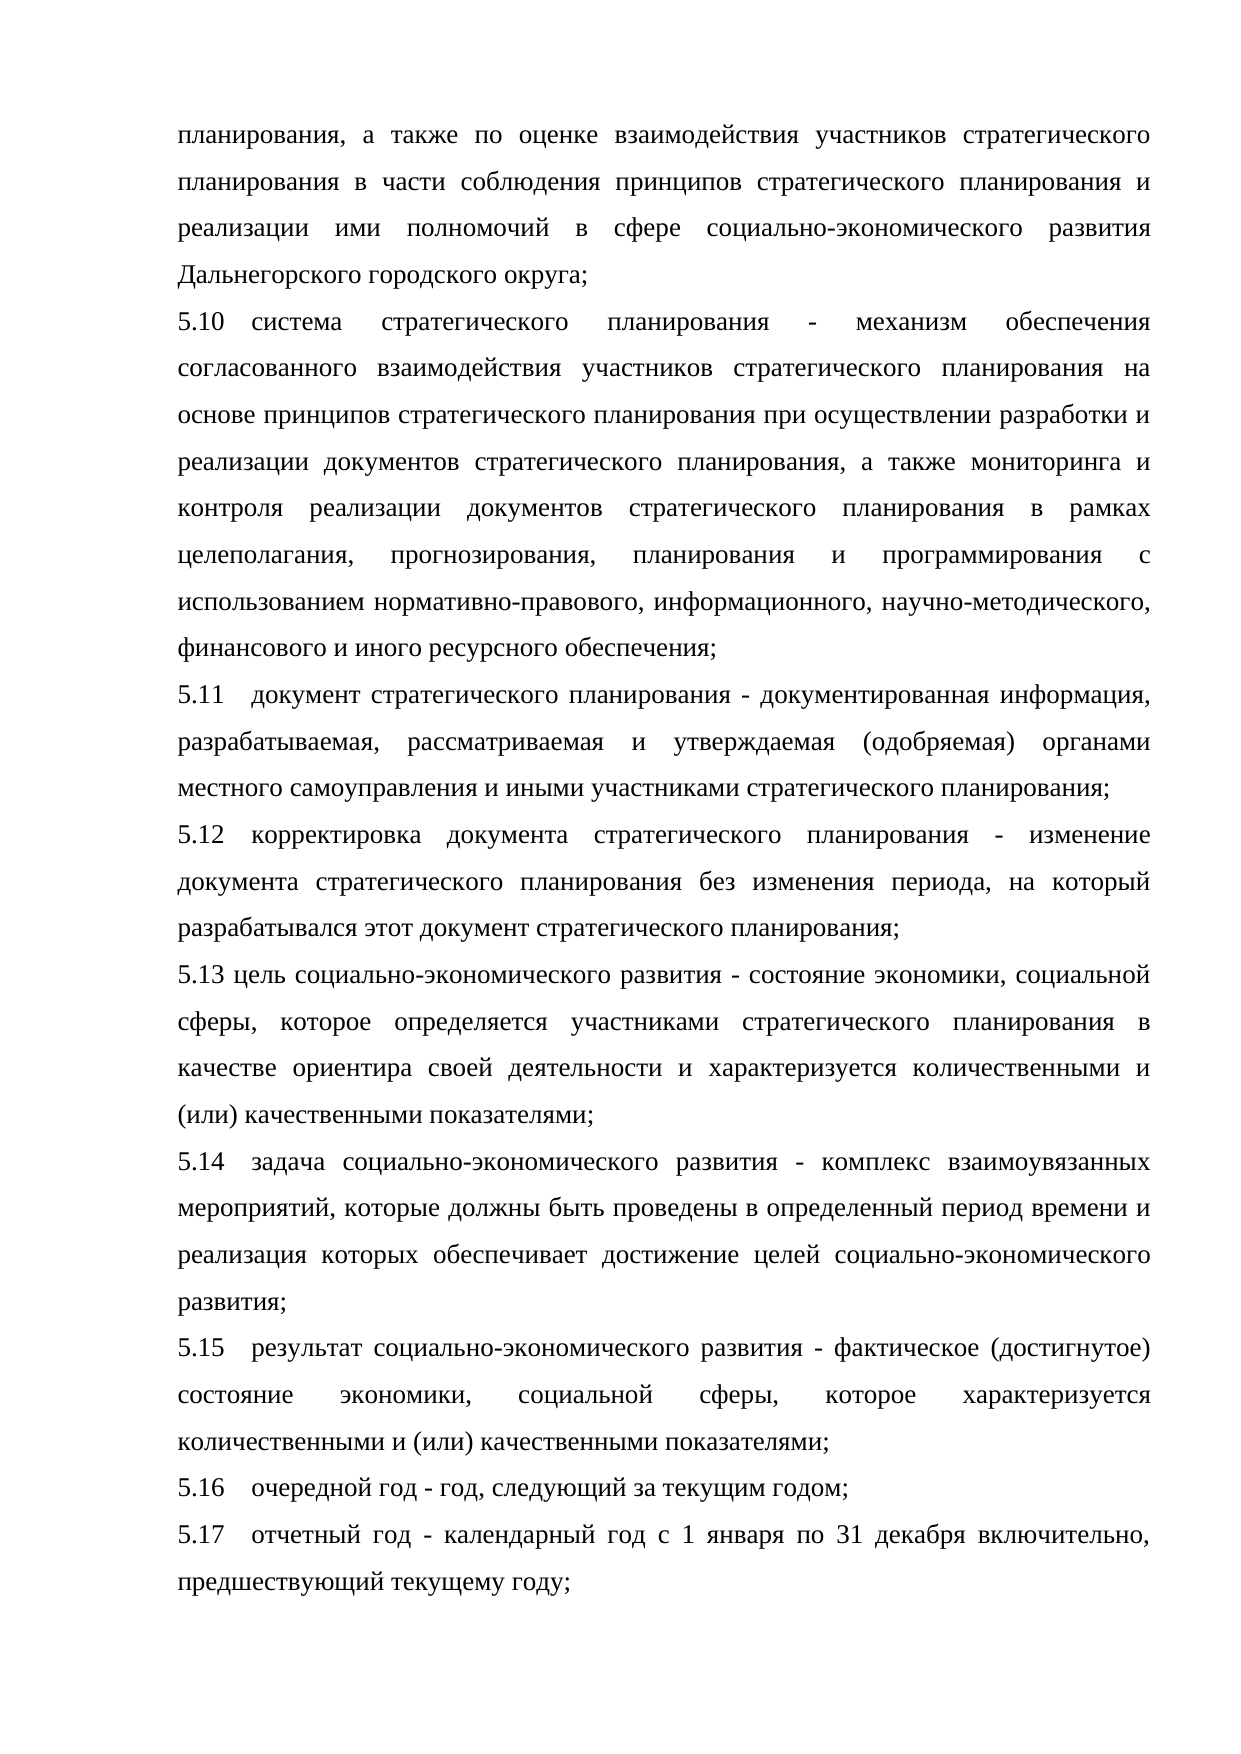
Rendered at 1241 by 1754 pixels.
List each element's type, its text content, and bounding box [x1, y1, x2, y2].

text 5.13 цель социально-экономического развития - состояние экономики, социальной сферы, которое определяется участниками стратегического планирования в качестве ориентира своей деятельности и характеризуется количественными и (или) качественными показателями; [177, 958, 1152, 1129]
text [177, 118, 1152, 289]
text 5.15 результат социально-экономического развития - фактическое (достигнутое) состояние экономики, социальной сферы, которое характеризуется количественными и (или) качественными показателями; [177, 1331, 1152, 1456]
text 5.17 отчетный год - календарный год с 1 января по 31 декабря включительно, предшествующий текущему году; [177, 1518, 1152, 1596]
text 5.12 корректировка документа стратегического планирования - изменение документа стратегического планирования без изменения периода, на который разрабатывался этот документ стратегического планирования; [177, 818, 1152, 943]
text 5.16 очередной год - год, следующий за текущим годом; [177, 1471, 1152, 1503]
text 5.11 документ стратегического планирования - документированная информация, разрабатываемая, рассматриваемая и утверждаемая (одобряемая) органами местного самоуправления и иными участниками стратегического планирования; [177, 678, 1152, 803]
text 5.10 система стратегического планирования - механизм обеспечения согласованного взаимодействия участников стратегического планирования на основе принципов стратегического планирования при осуществлении разработки и реализации документов стратегического планирования, а также мониторинга и контроля реализации документов стратегического планирования в рамках целеполагания, прогнозирования, планирования и программирования с использованием нормативно-правового, информационного, научно-методического, финансового и иного ресурсного обеспечения; [177, 305, 1152, 663]
text 5.14 задача социально-экономического развития - комплекс взаимоувязанных мероприятий, которые должны быть проведены в определенный период времени и реализация которых обеспечивает достижение целей социально-экономического развития; [177, 1145, 1152, 1316]
